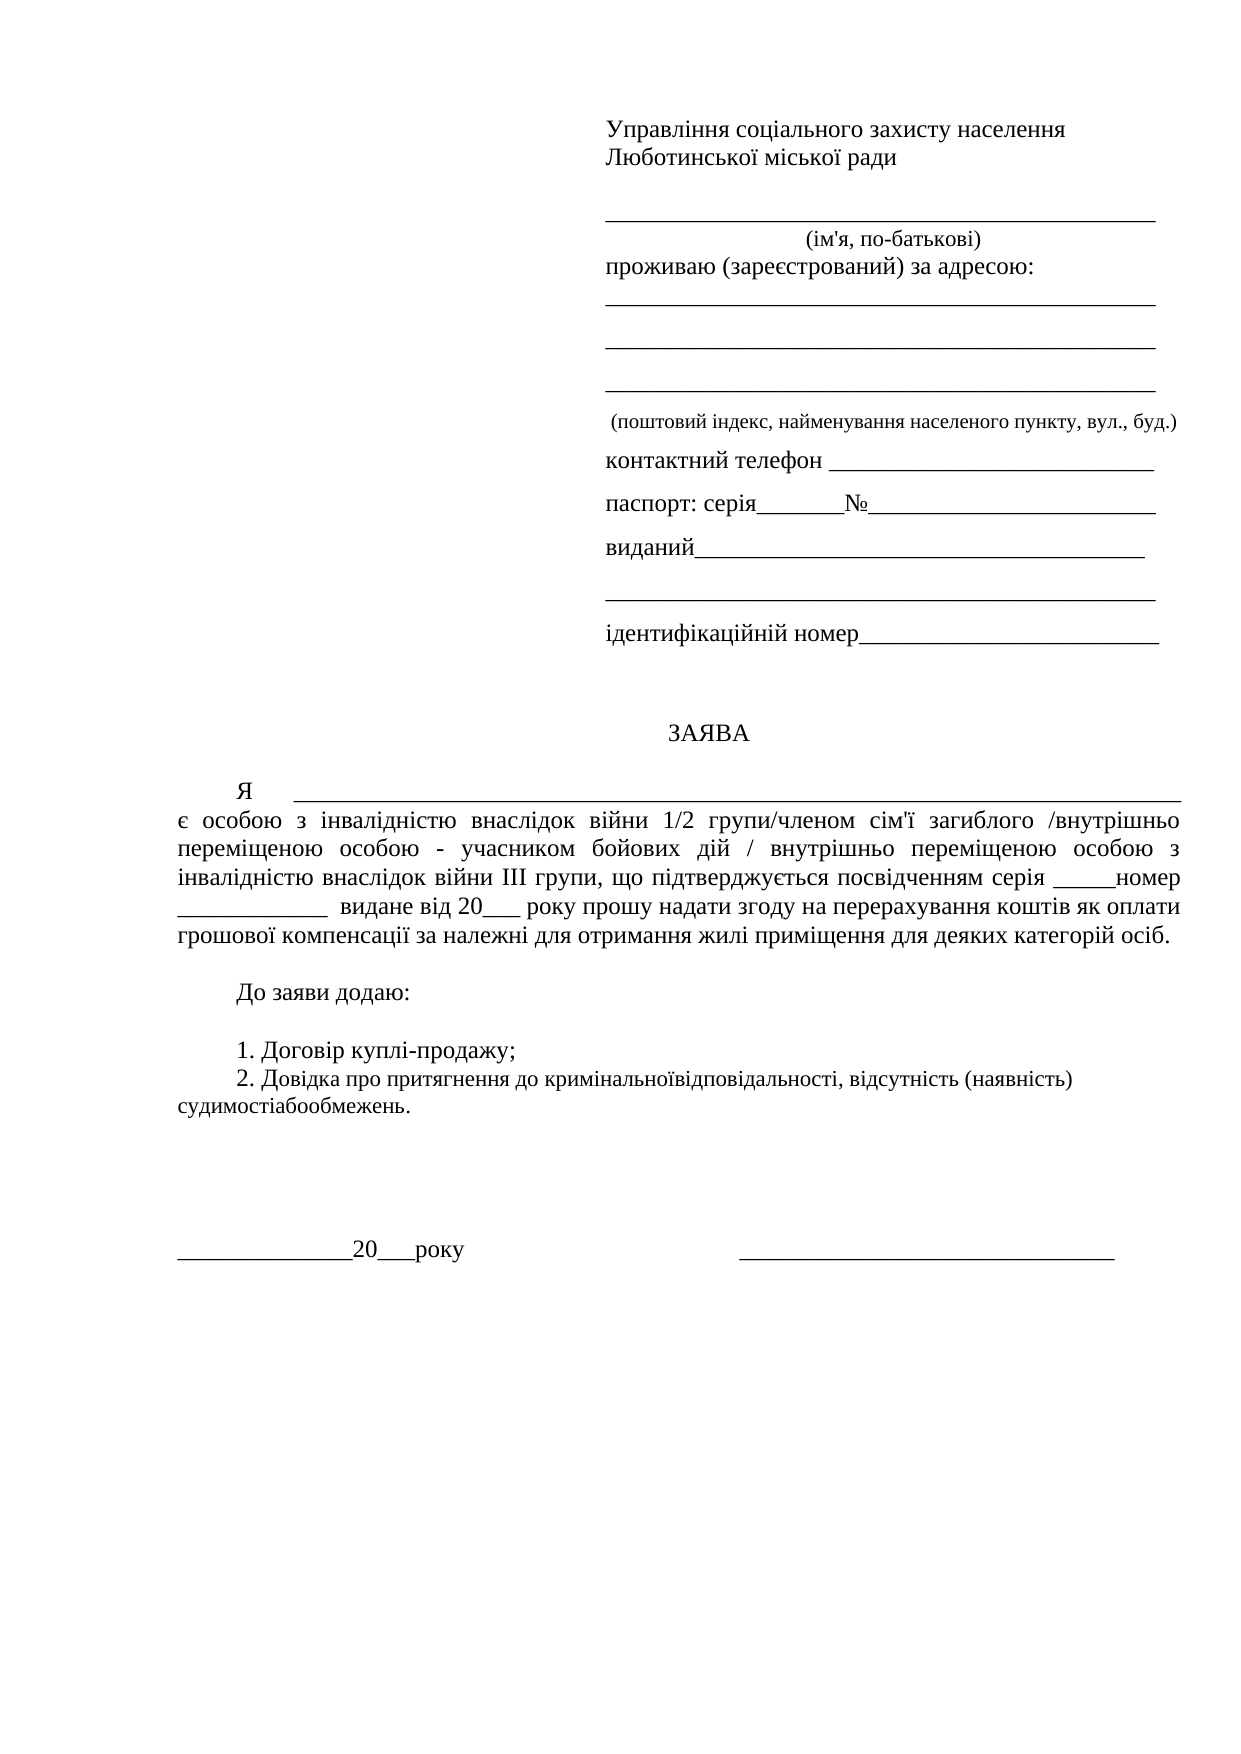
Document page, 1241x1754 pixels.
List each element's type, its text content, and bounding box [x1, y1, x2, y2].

text паспорт: серія_______№_______________________ [605, 488, 1181, 517]
text (поштовий індекс, найменування населеного пункту, вул., буд.) [605, 409, 1181, 433]
text ЗАЯВА [177, 718, 1181, 747]
text контактний телефон __________________________ [605, 445, 1181, 474]
text Я _______________________________________________________________________ є особою з інвалідністю внаслідок війни 1/2 групи/членом сім'ї загиблого /внутрішньо переміщеною особою - учасником бойових дій / внутрішньо переміщеною особою з інвалідністю внаслідок війни III групи, що підтверджується посвідченням серія _____номер ____________ видане від 20___ року прошу надати згоду на перерахування коштів як оплати грошової компенсації за належні для отримання жилі приміщення для деяких категорій осіб. [177, 776, 1181, 948]
text виданий____________________________________ [605, 532, 1181, 560]
text (ім'я, по-батькові) [605, 225, 1181, 251]
text Управління соціального захисту населення Люботинської міської ради [605, 114, 1181, 171]
text 2. Довідка про притягнення до кримінальноївідповідальності, відсутність (наявність) судимостіабообмежень. [177, 1063, 1181, 1119]
text До заяви додаю: [177, 977, 1181, 1006]
text 1. Договір куплі-продажу; [177, 1035, 1181, 1063]
text ідентифікаційній номер________________________ [605, 618, 1181, 647]
text ____________________________________________ [605, 196, 1181, 225]
text ____________________________________________ [605, 323, 1181, 352]
text проживаю (зареєстрований) за адресою: [605, 251, 1181, 280]
text ____________________________________________ [605, 366, 1181, 395]
text ____________________________________________ [605, 575, 1181, 603]
text ______________20___року ______________________________ [177, 1234, 1181, 1262]
text ____________________________________________ [605, 280, 1181, 309]
